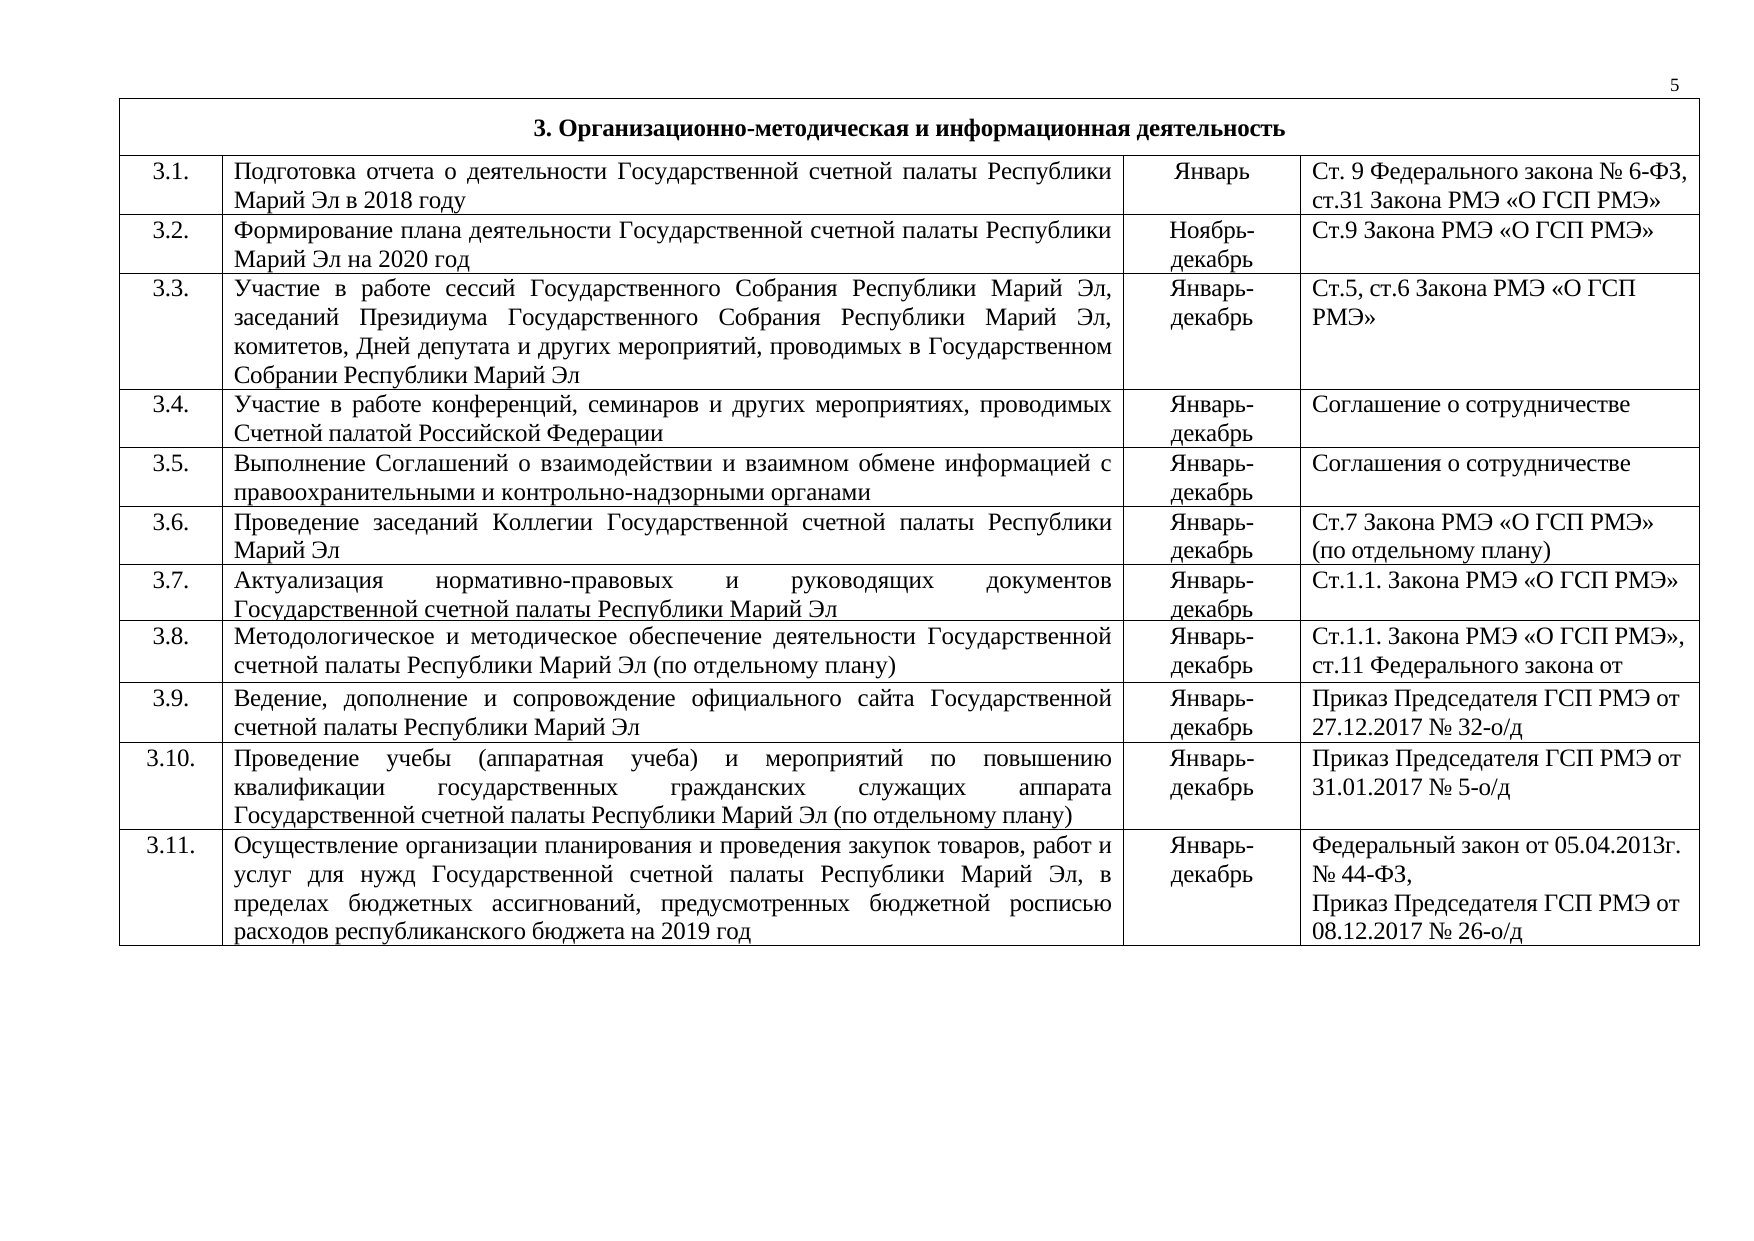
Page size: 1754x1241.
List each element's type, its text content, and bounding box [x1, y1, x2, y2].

table_cell 3.5. [120, 448, 222, 506]
table_cell Январь-декабрь [1124, 830, 1300, 945]
table_cell Участие в работе конференций, семинаров и других мероприятиях, проводимых Счетной палатой Российской Федерации [223, 390, 1123, 447]
table_cell 3. Организационно-методическая и информационная деятельность [120, 99, 1699, 155]
table_cell 3.10. [120, 743, 222, 829]
table_cell Соглашение о сотрудничестве [1301, 390, 1699, 447]
table_cell Формирование плана деятельности Государственной счетной палаты Республики Марий Эл на 2020 год [223, 215, 1123, 272]
table_cell Актуализация нормативно-правовых и руководящих документов Государственной счетной палаты Республики Марий Эл [223, 565, 1123, 620]
table_cell 3.3. [120, 274, 222, 388]
table_cell Январь-декабрь [1124, 565, 1300, 620]
table_cell Январь-декабрь [1124, 507, 1300, 564]
table_cell Проведение учебы (аппаратная учеба) и мероприятий по повышению квалификации государственных гражданских служащих аппарата Государственной счетной палаты Республики Марий Эл (по отдельному плану) [223, 743, 1123, 829]
table_cell Январь-декабрь [1124, 621, 1300, 682]
table_cell 3.11. [120, 830, 222, 945]
table_cell Методологическое и методическое обеспечение деятельности Государственной счетной палаты Республики Марий Эл (по отдельному плану) [223, 621, 1123, 682]
table_cell Проведение заседаний Коллегии Государственной счетной палаты Республики Марий Эл [223, 507, 1123, 564]
table_cell Ноябрь-декабрь [1124, 215, 1300, 272]
table_cell Ст.9 Закона РМЭ «О ГСП РМЭ» [1301, 215, 1699, 272]
table_cell 3.8. [120, 621, 222, 682]
table_cell Соглашения о сотрудничестве [1301, 448, 1699, 506]
table_cell 3.4. [120, 390, 222, 447]
table_cell Ст. 9 Федерального закона № 6-ФЗ, ст.31 Закона РМЭ «О ГСП РМЭ» [1301, 156, 1699, 214]
table_cell Ст.1.1. Закона РМЭ «О ГСП РМЭ» [1301, 565, 1699, 620]
table_cell Подготовка отчета о деятельности Государственной счетной палаты Республики Марий Эл в 2018 году [223, 156, 1123, 214]
table_cell Осуществление организации планирования и проведения закупок товаров, работ и услуг для нужд Государственной счетной палаты Республики Марий Эл, в пределах бюджетных ассигнований, предусмотренных бюджетной росписью расходов республиканского бюджета на 2019 год [223, 830, 1123, 945]
table_cell Январь-декабрь [1124, 274, 1300, 388]
table_cell 3.2. [120, 215, 222, 272]
table_cell Ст.5, ст.6 Закона РМЭ «О ГСП РМЭ» [1301, 274, 1699, 388]
table_cell Январь-декабрь [1124, 683, 1300, 742]
table_cell Январь [1124, 156, 1300, 214]
table_cell 3.9. [120, 683, 222, 742]
table_cell Федеральный закон от 05.04.2013г. № 44-ФЗ, Приказ Председателя ГСП РМЭ от 08.12.2017 № 26-о/д [1301, 830, 1699, 945]
table_cell Ведение, дополнение и сопровождение официального сайта Государственной счетной палаты Республики Марий Эл [223, 683, 1123, 742]
table_cell Участие в работе сессий Государственного Собрания Республики Марий Эл, заседаний Президиума Государственного Собрания Республики Марий Эл, комитетов, Дней депутата и других мероприятий, проводимых в Государственном Собрании Республики Марий Эл [223, 274, 1123, 388]
table_cell Январь-декабрь [1124, 743, 1300, 829]
table_cell 3.6. [120, 507, 222, 564]
table_cell Приказ Председателя ГСП РМЭ от 27.12.2017 № 32-о/д [1301, 683, 1699, 742]
table_cell Январь-декабрь [1124, 448, 1300, 506]
table_cell Ст.1.1. Закона РМЭ «О ГСП РМЭ», ст.11 Федерального закона от 07.02.2011г. № 6-ФЗ [1301, 621, 1699, 682]
table_cell 3.1. [120, 156, 222, 214]
table_cell Январь-декабрь [1124, 390, 1300, 447]
table_cell Выполнение Соглашений о взаимодействии и взаимном обмене информацией с правоохранительными и контрольно-надзорными органами [223, 448, 1123, 506]
table_cell Ст.7 Закона РМЭ «О ГСП РМЭ» (по отдельному плану) [1301, 507, 1699, 564]
table_cell 3.7. [120, 565, 222, 620]
table_cell Приказ Председателя ГСП РМЭ от 31.01.2017 № 5-о/д [1301, 743, 1699, 829]
